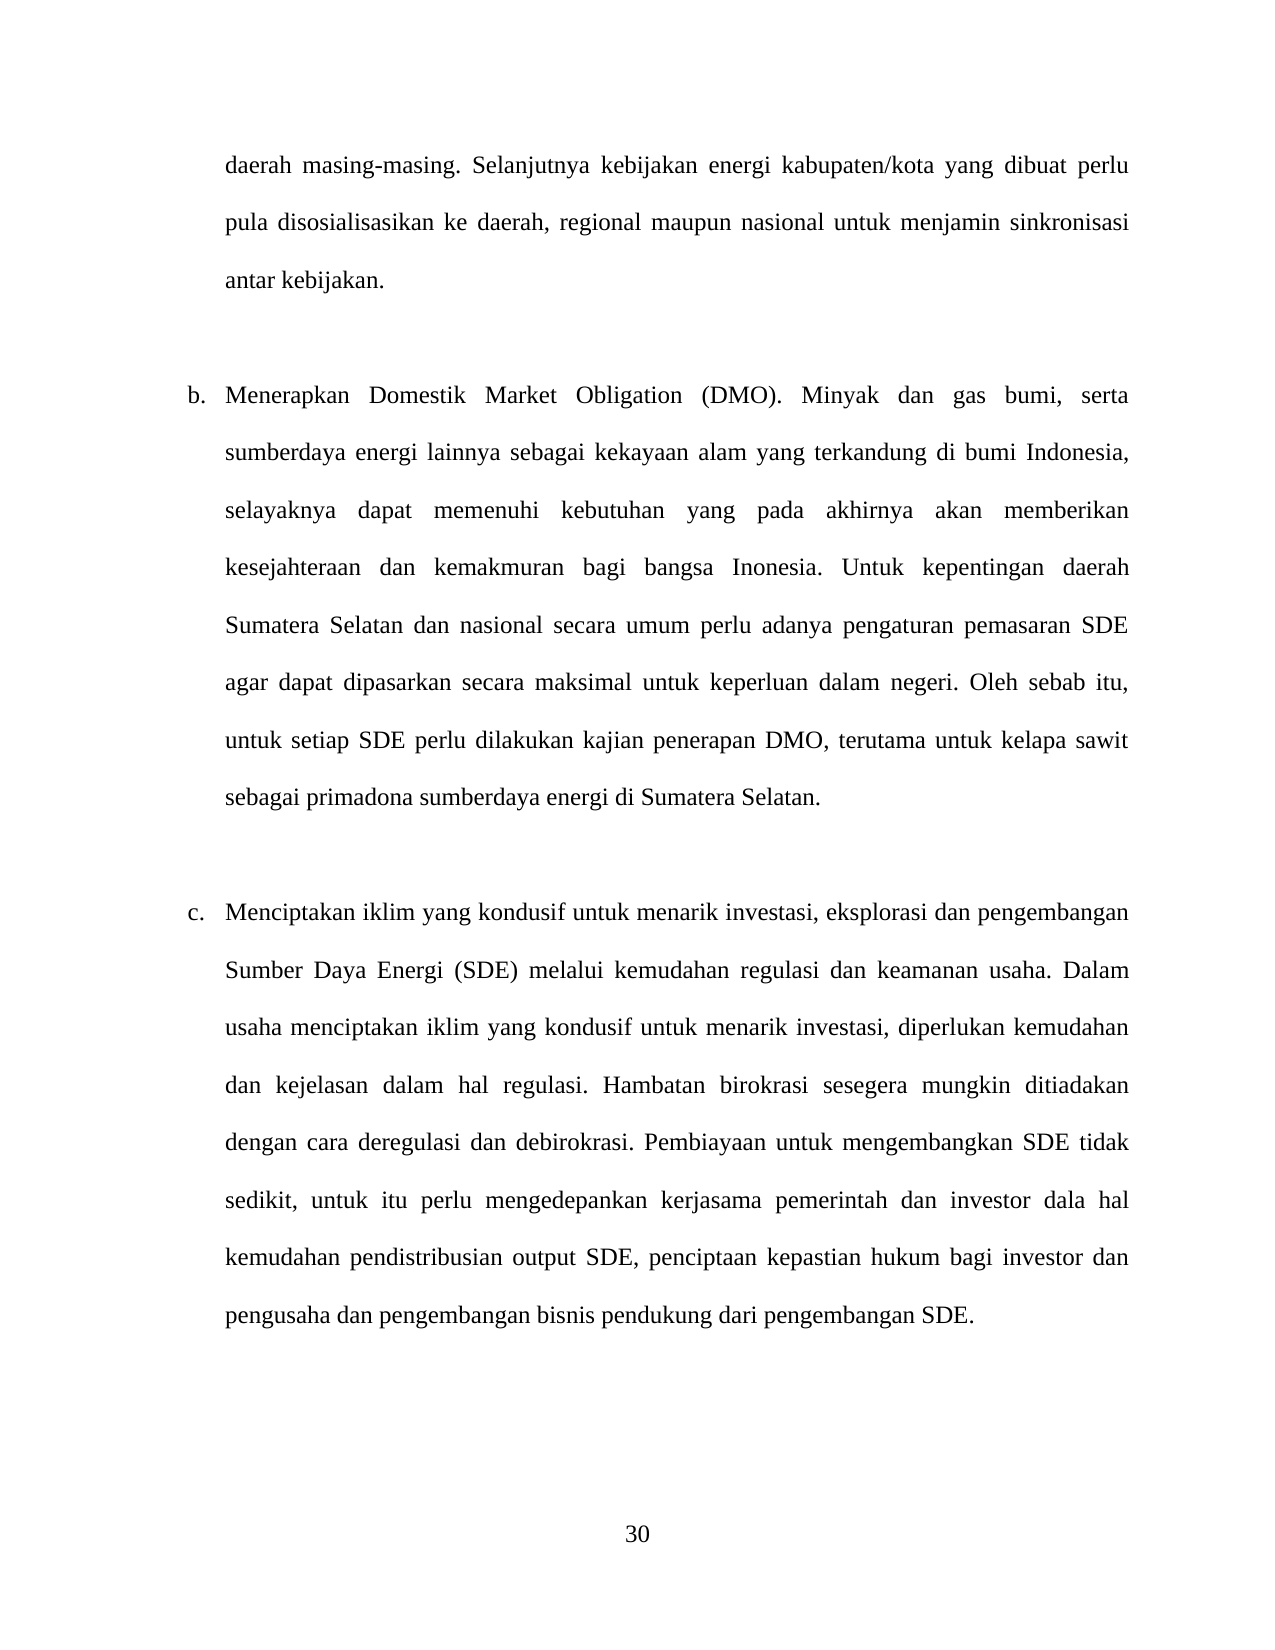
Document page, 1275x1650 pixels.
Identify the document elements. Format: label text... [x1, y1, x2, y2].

list Menerapkan Domestik Market Obligation (DMO). Minyak dan gas bumi, serta sumberdaya energi lainnya sebagai kekayaan alam yang terkandung di bumi Indonesia, selayaknya dapat memenuhi kebutuhan yang pada akhirnya akan memberikan kesejahteraan dan kemakmuran bagi bangsa Inonesia. Untuk kepentingan daerah Sumatera Selatan dan nasional secara umum perlu adanya pengaturan pemasaran SDE agar dapat dipasarkan secara maksimal untuk keperluan dalam negeri. Oleh sebab itu, untuk setiap SDE perlu dilakukan kajian penerapan DMO, terutama untuk kelapa sawit sebagai primadona sumberdaya energi di Sumatera Selatan. [187, 380, 1130, 811]
list Menciptakan iklim yang kondusif untuk menarik investasi, eksplorasi dan pengembangan Sumber Daya Energi (SDE) melalui kemudahan regulasi dan keamanan usaha. Dalam usaha menciptakan iklim yang kondusif untuk menarik investasi, diperlukan kemudahan dan kejelasan dalam hal regulasi. Hambatan birokrasi sesegera mungkin ditiadakan dengan cara deregulasi dan debirokrasi. Pembiayaan untuk mengembangkan SDE tidak sedikit, untuk itu perlu mengedepankan kerjasama pemerintah dan investor dala hal kemudahan pendistribusian output SDE, penciptaan kepastian hukum bagi investor dan pengusaha dan pengembangan bisnis pendukung dari pengembangan SDE. [187, 897, 1130, 1329]
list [225, 150, 1130, 294]
